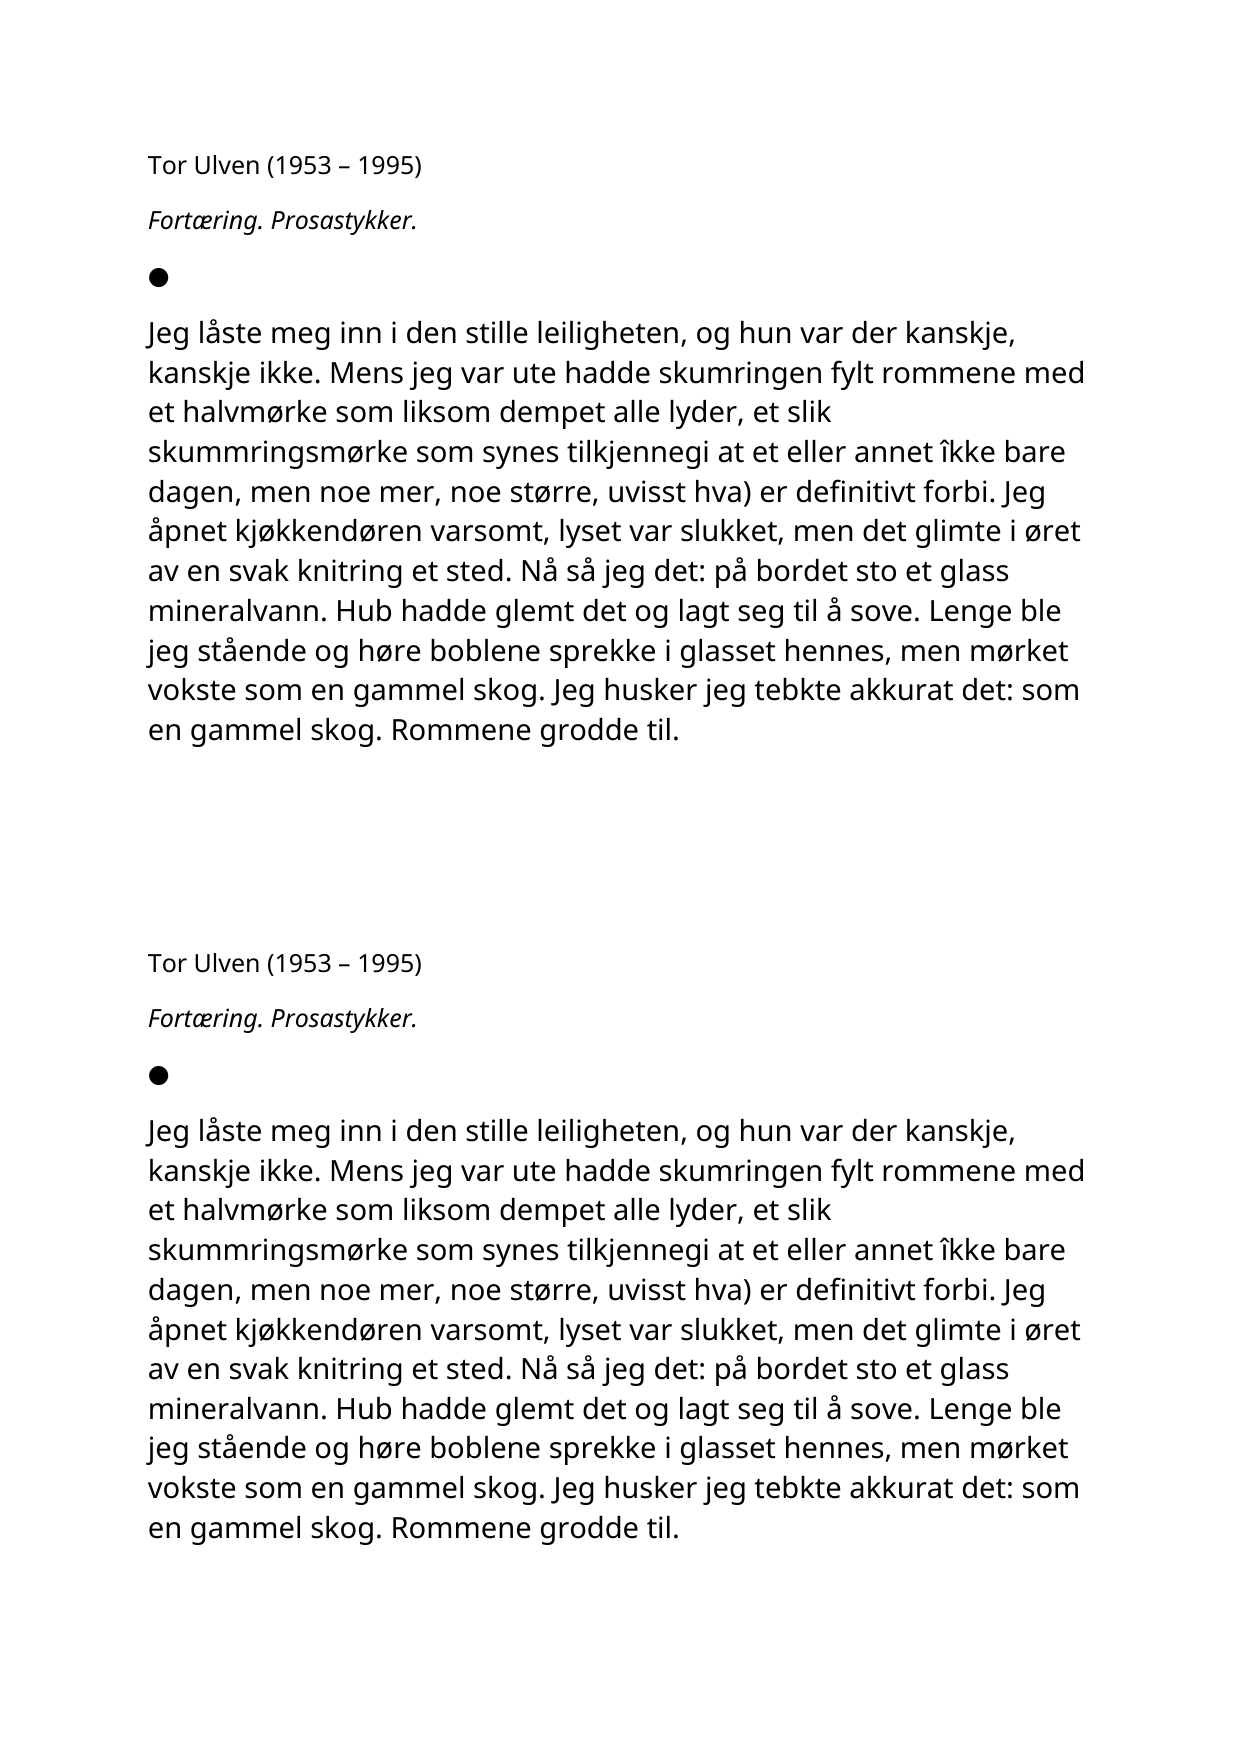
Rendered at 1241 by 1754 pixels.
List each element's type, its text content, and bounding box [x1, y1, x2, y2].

text Tor Ulven (1953 – 1995) [148, 148, 1093, 182]
text Fortæring. Prosastykker. [148, 1001, 1093, 1034]
text ● [148, 257, 1093, 291]
text Jeg låste meg inn i den stille leiligheten, og hun var der kanskje, kanskje ikke. Mens jeg var ute hadde skumringen fylt rommene med et halvmørke som liksom dempet alle lyder, et slik skummringsmørke som synes tilkjennegi at et eller annet îkke bare dagen, men noe mer, noe større, uvisst hva) er definitivt forbi. Jeg åpnet kjøkkendøren varsomt, lyset var slukket, men det glimte i øret av en svak knitring et sted. Nå så jeg det: på bordet sto et glass mineralvann. Hub hadde glemt det og lagt seg til å sove. Lenge ble jeg stående og høre boblene sprekke i glasset hennes, men mørket vokste som en gammel skog. Jeg husker jeg tebkte akkurat det: som en gammel skog. Rommene grodde til. [148, 312, 1093, 749]
text ● [148, 1055, 1093, 1089]
text Jeg låste meg inn i den stille leiligheten, og hun var der kanskje, kanskje ikke. Mens jeg var ute hadde skumringen fylt rommene med et halvmørke som liksom dempet alle lyder, et slik skummringsmørke som synes tilkjennegi at et eller annet îkke bare dagen, men noe mer, noe større, uvisst hva) er definitivt forbi. Jeg åpnet kjøkkendøren varsomt, lyset var slukket, men det glimte i øret av en svak knitring et sted. Nå så jeg det: på bordet sto et glass mineralvann. Hub hadde glemt det og lagt seg til å sove. Lenge ble jeg stående og høre boblene sprekke i glasset hennes, men mørket vokste som en gammel skog. Jeg husker jeg tebkte akkurat det: som en gammel skog. Rommene grodde til. [148, 1110, 1093, 1547]
text Tor Ulven (1953 – 1995) [148, 946, 1093, 980]
text Fortæring. Prosastykker. [148, 202, 1093, 237]
